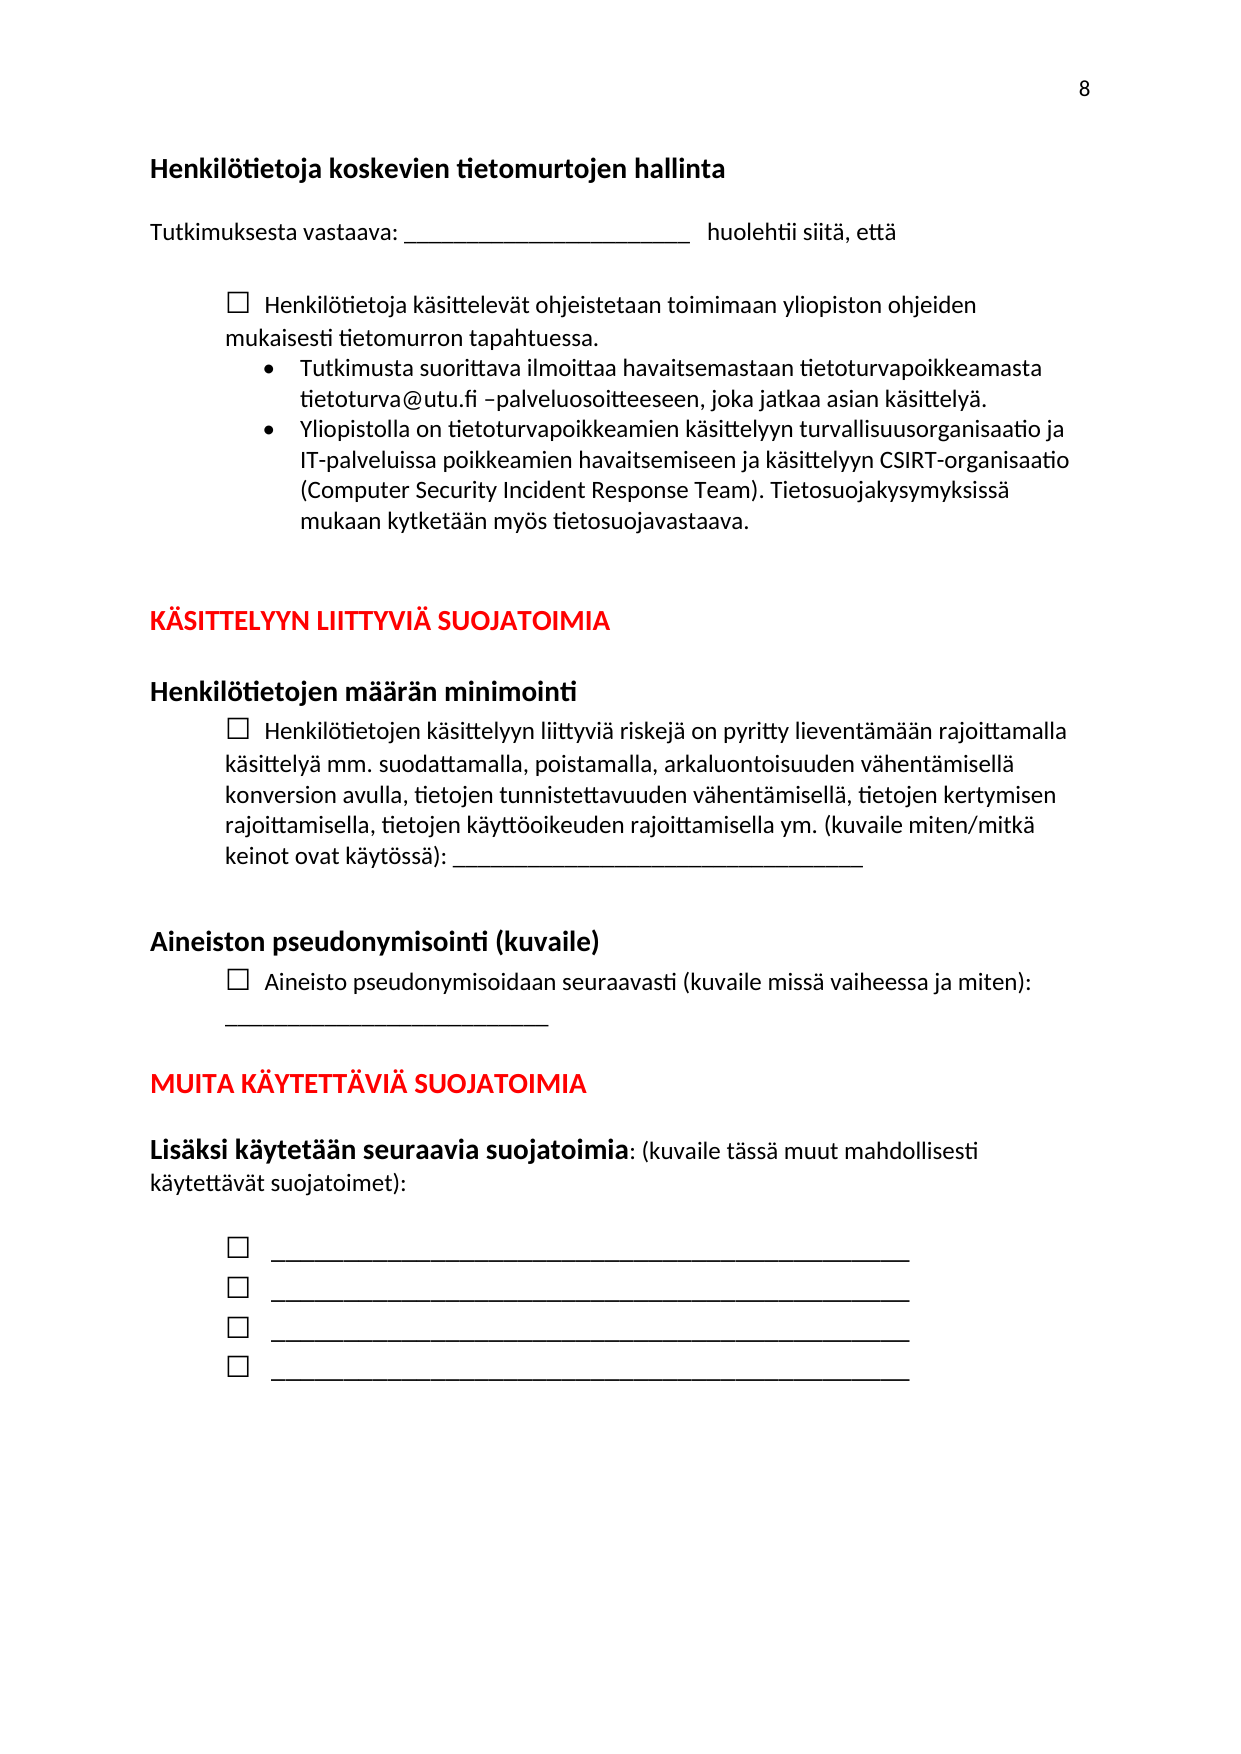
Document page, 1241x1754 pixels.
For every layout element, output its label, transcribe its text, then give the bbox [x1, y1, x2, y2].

text ____________________________________________ [225, 1347, 1090, 1386]
text Henkilötietojen määrän minimointi [150, 673, 1090, 709]
text Henkilötietoja koskevien tietomurtojen hallinta [150, 150, 1090, 186]
text Aineiston pseudonymisointi (kuvaile) [150, 923, 1090, 959]
text Lisäksi käytetään seuraavia suojatoimia: (kuvaile tässä muut mahdollisesti käytettävät suojatoimet): [150, 1131, 1090, 1197]
text KÄSITTELYYN LIITTYVIÄ SUOJATOIMIA [150, 602, 1090, 637]
text Aineisto pseudonymisoidaan seuraavasti (kuvaile missä vaiheessa ja miten): __________________________ [225, 959, 1090, 1029]
text Henkilötietoja käsittelevät ohjeistetaan toimimaan yliopiston ohjeiden mukaisesti tietomurron tapahtuessa. [225, 282, 1090, 352]
text ____________________________________________ [225, 1228, 1090, 1267]
text ____________________________________________ [225, 1267, 1090, 1307]
list Tutkimusta suorittava ilmoittaa havaitsemastaan tietoturvapoikkeamasta tietoturva@utu.fi –palveluosoitteeseen, joka jatkaa asian käsittelyä. [262, 352, 1090, 413]
text ____________________________________________ [225, 1307, 1090, 1347]
text Henkilötietojen käsittelyyn liittyviä riskejä on pyritty lieventämään rajoittamalla käsittelyä mm. suodattamalla, poistamalla, arkaluontoisuuden vähentämisellä konversion avulla, tietojen tunnistettavuuden vähentämisellä, tietojen kertymisen rajoittamisella, tietojen käyttöoikeuden rajoittamisella ym. (kuvaile miten/mitkä keinot ovat käytössä): _________________________________ [225, 709, 1090, 870]
list Yliopistolla on tietoturvapoikkeamien käsittelyyn turvallisuusorganisaatio ja IT-palveluissa poikkeamien havaitsemiseen ja käsittelyyn CSIRT-organisaatio (Computer Security Incident Response Team). Tietosuojakysymyksissä mukaan kytketään myös tietosuojavastaava. [262, 413, 1090, 536]
text Tutkimuksesta vastaava: _______________________ huolehtii siitä, että [150, 216, 1090, 247]
text MUITA KÄYTETTÄVIÄ SUOJATOIMIA [150, 1065, 1090, 1101]
